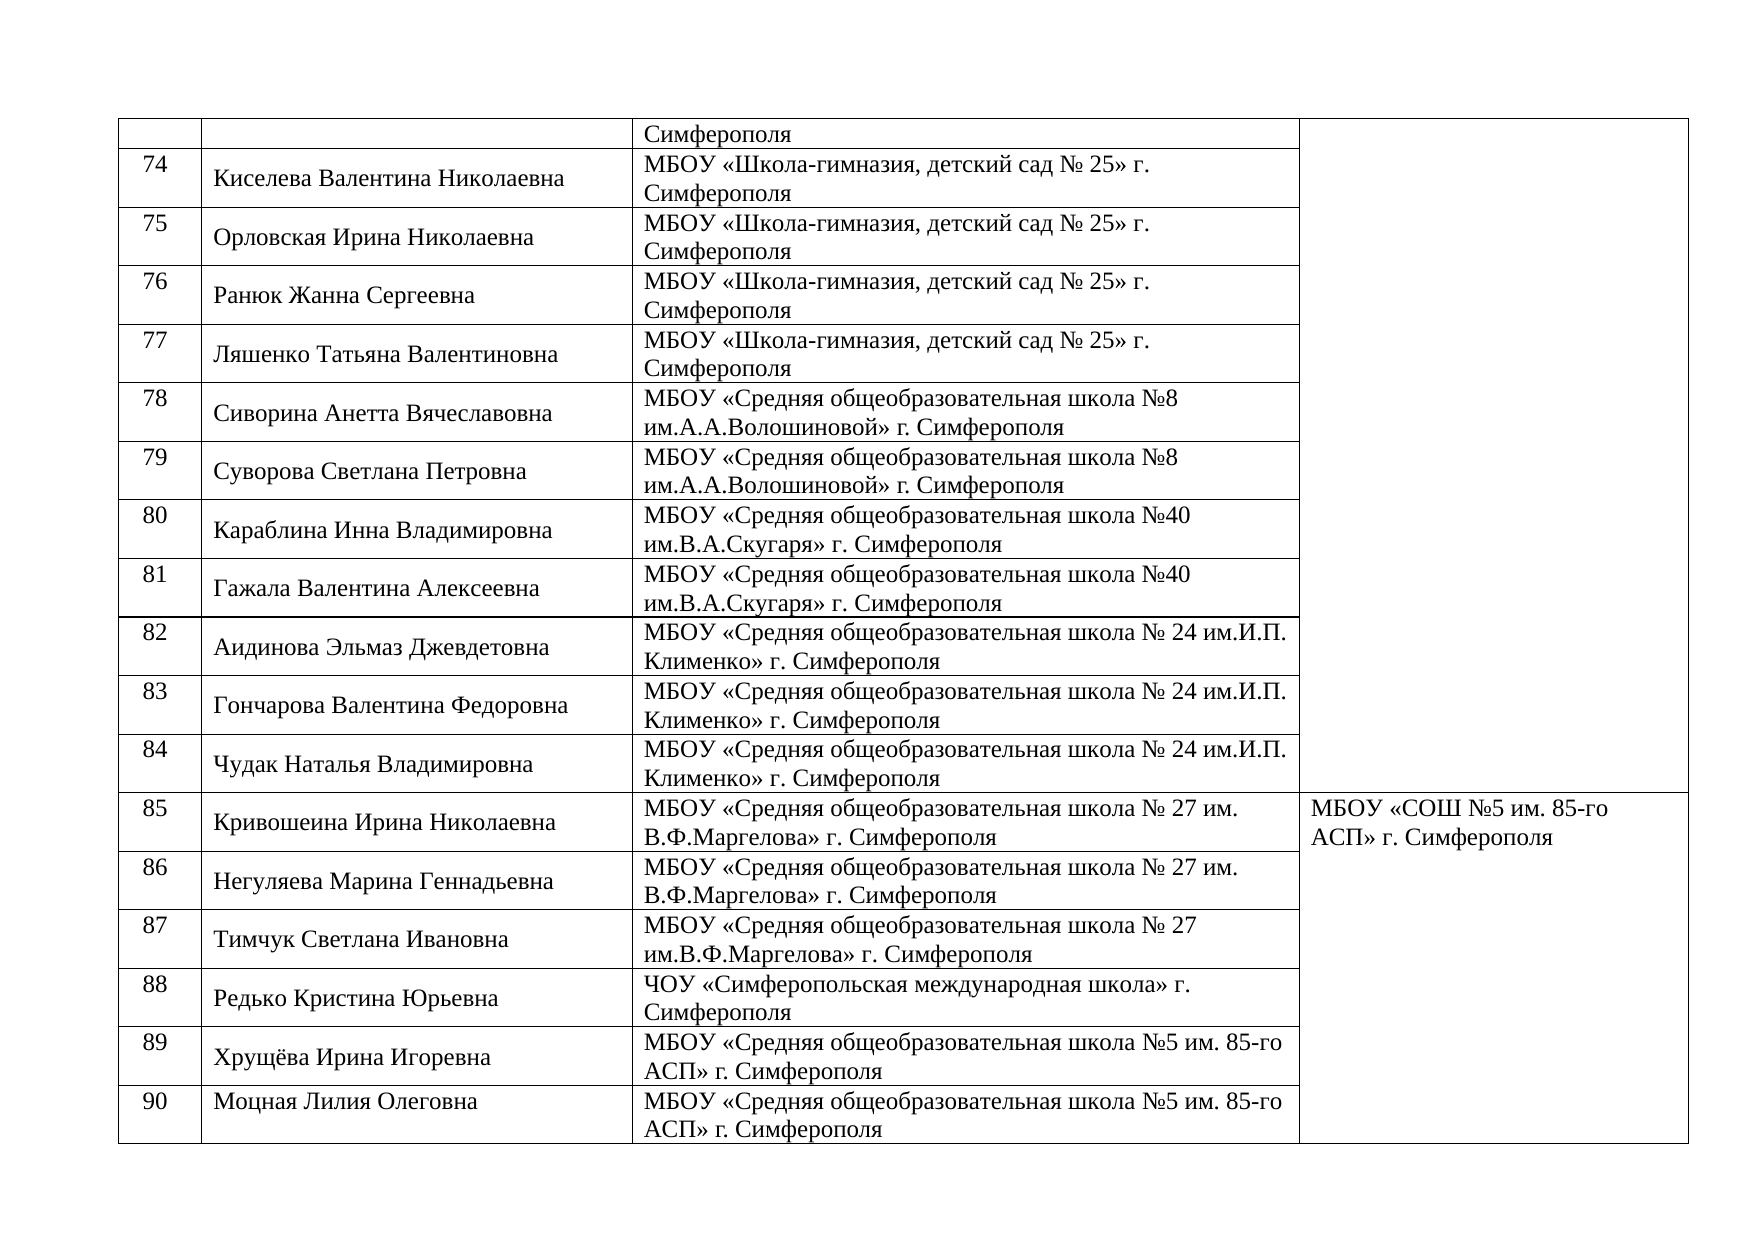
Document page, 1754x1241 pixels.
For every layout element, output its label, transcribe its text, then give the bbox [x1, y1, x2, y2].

table_cell МБОУ «Средняя общеобразовательная школа № 27 им. В.Ф.Маргелова» г. Симферополя [633, 852, 1299, 909]
table_cell Ранюк Жанна Сергеевна [202, 266, 632, 324]
table_cell Редько Кристина Юрьевна [202, 969, 632, 1026]
table_cell [119, 500, 201, 558]
table_cell МБОУ «Средняя общеобразовательная школа № 24 им.И.П. Клименко» г. Симферополя [633, 676, 1299, 733]
table_cell Аидинова Эльмаз Джевдетовна [202, 618, 632, 675]
table_cell МБОУ «Школа-гимназия, детский сад № 25» г. Симферополя [633, 208, 1299, 265]
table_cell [202, 119, 632, 148]
table_cell [119, 618, 201, 675]
table_cell [119, 559, 201, 616]
table_cell Ляшенко Татьяна Валентиновна [202, 325, 632, 382]
table_cell [119, 208, 201, 265]
table_cell Гажала Валентина Алексеевна [202, 559, 632, 616]
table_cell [633, 119, 1299, 148]
table_cell [119, 1027, 201, 1085]
table_cell МБОУ «Средняя общеобразовательная школа №8 им.А.А.Волошиновой» г. Симферополя [633, 442, 1299, 499]
table_cell Моцная Лилия Олеговна [202, 1086, 632, 1143]
table_cell Киселева Валентина Николаевна [202, 149, 632, 207]
table_cell [119, 149, 201, 207]
table_cell МБОУ «Средняя общеобразовательная школа №8 им.А.А.Волошиновой» г. Симферополя [633, 383, 1299, 441]
table_cell [119, 119, 201, 148]
table_cell МБОУ «Школа-гимназия, детский сад № 25» г. Симферополя [633, 266, 1299, 324]
table_cell [119, 266, 201, 324]
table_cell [633, 1086, 1299, 1143]
table_cell [119, 325, 201, 382]
table_cell МБОУ «Средняя общеобразовательная школа № 27 им.В.Ф.Маргелова» г. Симферополя [633, 910, 1299, 968]
table_cell Суворова Светлана Петровна [202, 442, 632, 499]
table_cell МБОУ «Средняя общеобразовательная школа № 24 им.И.П. Клименко» г. Симферополя [633, 618, 1299, 675]
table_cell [633, 149, 1299, 207]
table_cell Сиворина Анетта Вячеславовна [202, 383, 632, 441]
table_cell Орловская Ирина Николаевна [202, 208, 632, 265]
table_cell Кривошеина Ирина Николаевна [202, 793, 632, 851]
table_cell [119, 1086, 201, 1143]
table_cell МБОУ «Средняя общеобразовательная школа № 27 им. В.Ф.Маргелова» г. Симферополя [633, 793, 1299, 851]
table_cell МБОУ «Школа-гимназия, детский сад № 25» г. Симферополя [633, 325, 1299, 382]
table_cell МБОУ «Средняя общеобразовательная школа №40 им.В.А.Скугаря» г. Симферополя [633, 559, 1299, 616]
table_cell [119, 676, 201, 733]
table_cell Хрущёва Ирина Игоревна [202, 1027, 632, 1085]
table_cell МБОУ «Средняя общеобразовательная школа №40 им.В.А.Скугаря» г. Симферополя [633, 500, 1299, 558]
table_cell [119, 383, 201, 441]
table_cell [119, 910, 201, 968]
table_cell МБОУ «СОШ №5 им. 85-го АСП» г. Симферополя [1300, 793, 1688, 1143]
table_cell [119, 735, 201, 792]
table_cell Тимчук Светлана Ивановна [202, 910, 632, 968]
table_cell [633, 1027, 1299, 1085]
table_cell Караблина Инна Владимировна [202, 500, 632, 558]
table_cell Гончарова Валентина Федоровна [202, 676, 632, 733]
table_cell [119, 969, 201, 1026]
table_cell [119, 852, 201, 909]
table_cell [119, 442, 201, 499]
table_cell МБОУ «Средняя общеобразовательная школа № 24 им.И.П. Клименко» г. Симферополя [633, 735, 1299, 792]
table_cell ЧОУ «Симферопольская международная школа» г. Симферополя [633, 969, 1299, 1026]
table_cell Чудак Наталья Владимировна [202, 735, 632, 792]
table_cell [119, 793, 201, 851]
table_cell Негуляева Марина Геннадьевна [202, 852, 632, 909]
